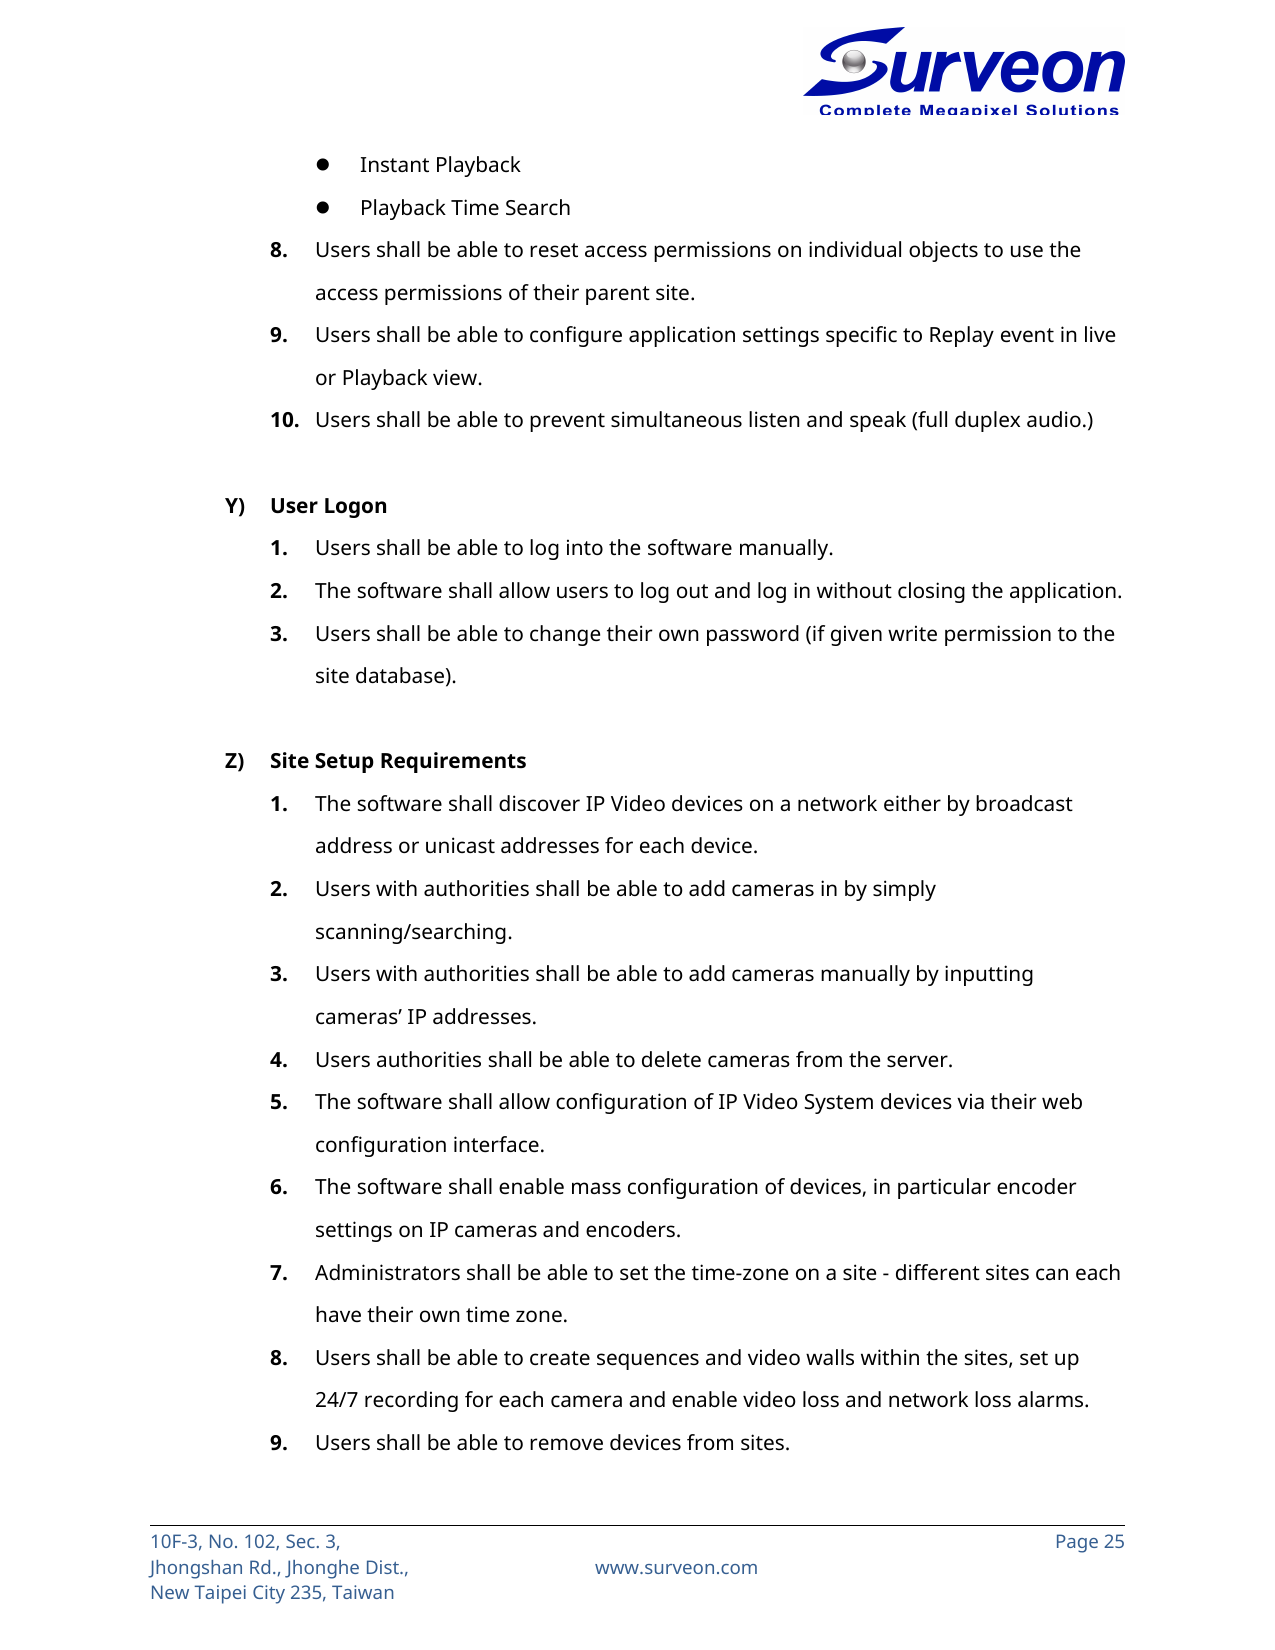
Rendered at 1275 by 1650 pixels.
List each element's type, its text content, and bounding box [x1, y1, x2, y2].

list Users shall be able to prevent simultaneous listen and speak (full duplex audio.) [270, 406, 1125, 434]
list Users shall be able to configure application settings specific to Replay event in live or Playback view. [270, 320, 1125, 391]
list Users shall be able to remove devices from sites. [270, 1428, 1125, 1457]
list Users with authorities shall be able to add cameras in by simply scanning/searching. [270, 874, 1125, 945]
list The software shall allow configuration of IP Video System devices via their web configuration interface. [270, 1087, 1125, 1158]
list Playback Time Search [315, 193, 1125, 221]
list Users shall be able to reset access permissions on individual objects to use the access permissions of their parent site. [270, 235, 1125, 306]
list Users authorities shall be able to delete cameras from the server. [270, 1045, 1125, 1073]
list Users with authorities shall be able to add cameras manually by inputting cameras’ IP addresses. [270, 959, 1125, 1031]
list Users shall be able to change their own password (if given write permission to the site database). [270, 619, 1125, 690]
list Users shall be able to create sequences and video walls within the sites, set up 24/7 recording for each camera and enable video loss and network loss alarms. [270, 1343, 1125, 1414]
list Users shall be able to log into the software manually. [270, 533, 1125, 562]
list Instant Playback [315, 150, 1125, 178]
picture [803, 27, 1125, 115]
list The software shall discover IP Video devices on a network either by broadcast address or unicast addresses for each device. [270, 789, 1125, 860]
list User Logon [225, 491, 1125, 519]
list The software shall allow users to log out and log in without closing the application. [270, 576, 1125, 604]
list Site Setup Requirements [225, 746, 1125, 775]
list The software shall enable mass configuration of devices, in particular encoder settings on IP cameras and encoders. [270, 1172, 1125, 1243]
list Administrators shall be able to set the time-zone on a site - different sites can each have their own time zone. [270, 1258, 1125, 1329]
